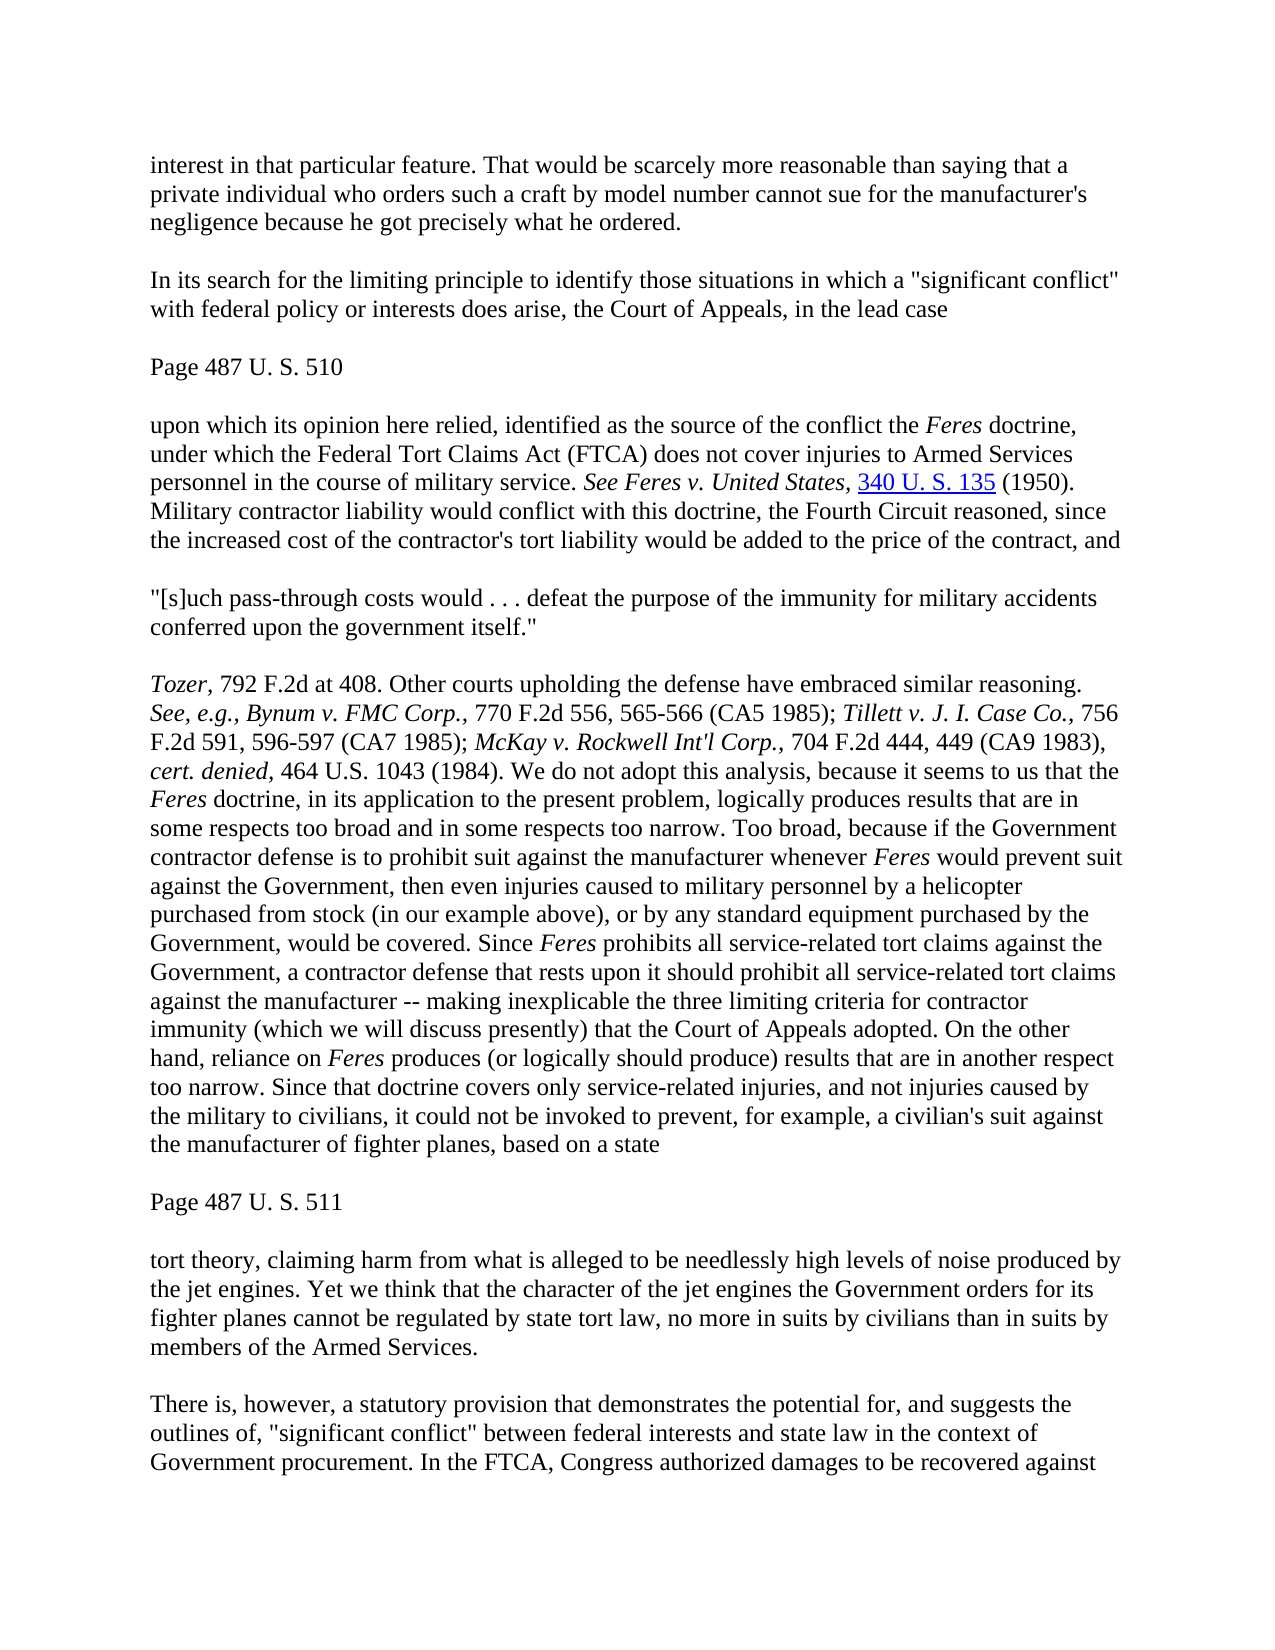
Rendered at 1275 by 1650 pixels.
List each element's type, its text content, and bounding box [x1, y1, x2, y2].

text In its search for the limiting principle to identify those situations in which a "significant conflict" with federal policy or interests does arise, the Court of Appeals, in the lead case [150, 265, 1125, 323]
text Tozer, 792 F.2d at 408. Other courts upholding the defense have embraced similar reasoning. See, e.g., Bynum v. FMC Corp., 770 F.2d 556, 565-566 (CA5 1985); Tillett v. J. I. Case Co., 756 F.2d 591, 596-597 (CA7 1985); McKay v. Rockwell Int'l Corp., 704 F.2d 444, 449 (CA9 1983), cert. denied, 464 U.S. 1043 (1984). We do not adopt this analysis, because it seems to us that the Feres doctrine, in its application to the present problem, logically produces results that are in some respects too broad and in some respects too narrow. Too broad, because if the Government contractor defense is to prohibit suit against the manufacturer whenever Feres would prevent suit against the Government, then even injuries caused to military personnel by a helicopter purchased from stock (in our example above), or by any standard equipment purchased by the Government, would be covered. Since Feres prohibits all service-related tort claims against the Government, a contractor defense that rests upon it should prohibit all service-related tort claims against the manufacturer -- making inexplicable the three limiting criteria for contractor immunity (which we will discuss presently) that the Court of Appeals adopted. On the other hand, reliance on Feres produces (or logically should produce) results that are in another respect too narrow. Since that doctrine covers only service-related injuries, and not injuries caused by the military to civilians, it could not be invoked to prevent, for example, a civilian's suit against the manufacturer of fighter planes, based on a state [150, 669, 1125, 1158]
text Page 487 U. S. 510 [150, 352, 1125, 381]
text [150, 150, 1125, 236]
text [150, 1389, 1125, 1476]
text upon which its opinion here relied, identified as the source of the conflict the Feres doctrine, under which the Federal Tort Claims Act (FTCA) does not cover injuries to Armed Services personnel in the course of military service. See Feres v. United States, 340 U. S. 135 (1950). Military contractor liability would conflict with this doctrine, the Fourth Circuit reasoned, since the increased cost of the contractor's tort liability would be added to the price of the contract, and [150, 410, 1125, 554]
text tort theory, claiming harm from what is alleged to be needlessly high levels of noise produced by the jet engines. Yet we think that the character of the jet engines the Government orders for its fighter planes cannot be regulated by state tort law, no more in suits by civilians than in suits by members of the Armed Services. [150, 1245, 1125, 1360]
text "[s]uch pass-through costs would . . . defeat the purpose of the immunity for military accidents conferred upon the government itself." [150, 583, 1125, 640]
text Page 487 U. S. 511 [150, 1187, 1125, 1216]
